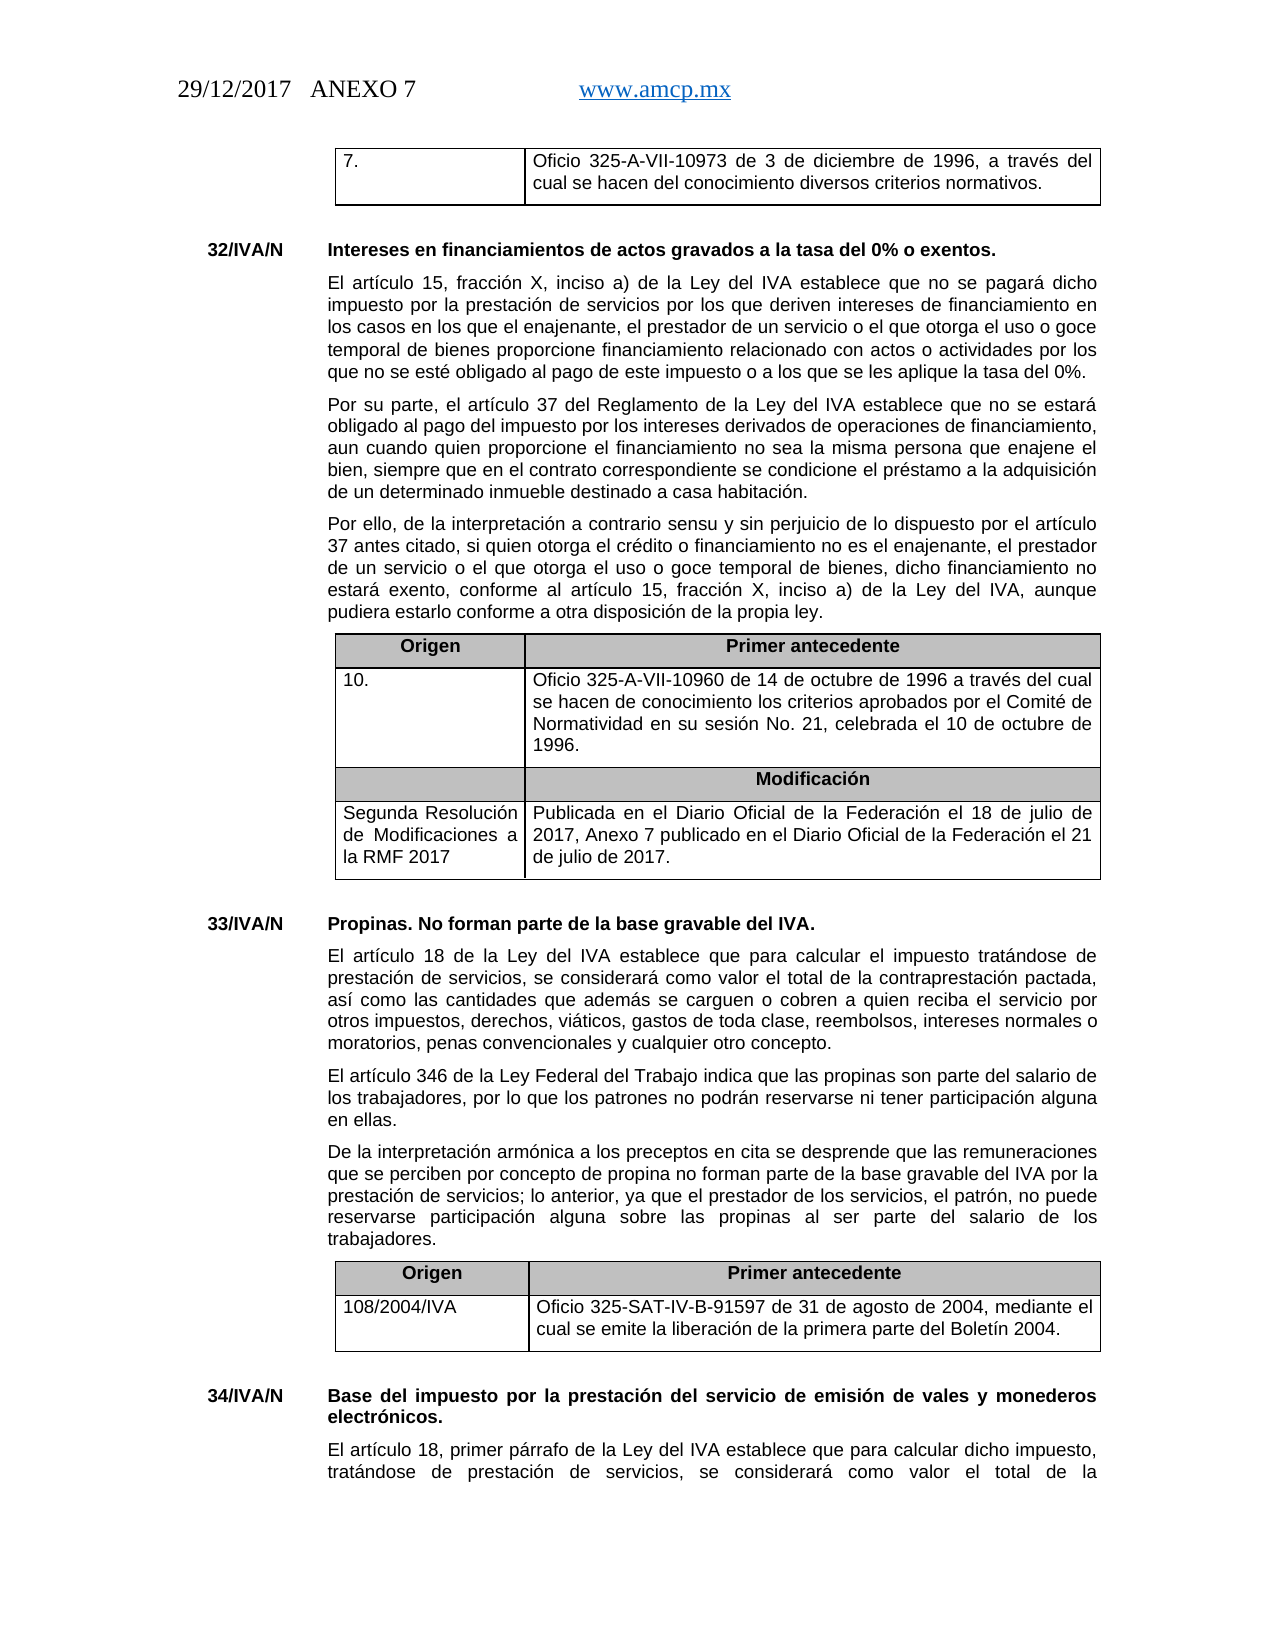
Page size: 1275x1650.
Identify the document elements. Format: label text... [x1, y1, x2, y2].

table_cell 7. [336, 149, 524, 204]
text El artículo 346 de la Ley Federal del Trabajo indica que las propinas son parte del salario de los trabajadores, por lo que los patrones no podrán reservarse ni tener participación alguna en ellas. [207, 1065, 1098, 1130]
table_header Primer antecedente [530, 1262, 1100, 1295]
table_header Origen [336, 635, 524, 667]
text De la interpretación armónica a los preceptos en cita se desprende que las remuneraciones que se perciben por concepto de propina no forman parte de la base gravable del IVA por la prestación de servicios; lo anterior, ya que el prestador de los servicios, el patrón, no puede reservarse participación alguna sobre las propinas al ser parte del salario de los trabajadores. [207, 1141, 1098, 1250]
table_cell Modificación [526, 768, 1100, 801]
text Por su parte, el artículo 37 del Reglamento de la Ley del IVA establece que no se estará obligado al pago del impuesto por los intereses derivados de operaciones de financiamiento, aun cuando quien proporcione el financiamiento no sea la misma persona que enajene el bien, siempre que en el contrato correspondiente se condicione el préstamo a la adquisición de un determinado inmueble destinado a casa habitación. [327, 393, 1098, 503]
text 34/IVA/N Base del impuesto por la prestación del servicio de emisión de vales y monederos electrónicos. [207, 1384, 1098, 1428]
table_cell Oficio 325-A-VII-10960 de 14 de octubre de 1996 a través del cual se hacen de conocimiento los criterios aprobados por el Comité de Normatividad en su sesión No. 21, celebrada el 10 de octubre de 1996. [526, 669, 1100, 767]
table_cell 108/2004/IVA [336, 1296, 528, 1351]
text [207, 1439, 1098, 1482]
table_cell [336, 768, 524, 801]
table_header Primer antecedente [526, 635, 1100, 667]
table_cell Oficio 325-A-VII-10973 de 3 de diciembre de 1996, a través del cual se hacen del conocimiento diversos criterios normativos. [526, 149, 1100, 204]
text 32/IVA/N Intereses en financiamientos de actos gravados a la tasa del 0% o exentos. [207, 239, 1098, 261]
table_cell Oficio 325-SAT-IV-B-91597 de 31 de agosto de 2004, mediante el cual se emite la liberación de la primera parte del Boletín 2004. [530, 1296, 1100, 1351]
text Por ello, de la interpretación a contrario sensu y sin perjuicio de lo dispuesto por el artículo 37 antes citado, si quien otorga el crédito o financiamiento no es el enajenante, el prestador de un servicio o el que otorga el uso o goce temporal de bienes, dicho financiamiento no estará exento, conforme al artículo 15, fracción X, inciso a) de la Ley del IVA, aunque pudiera estarlo conforme a otra disposición de la propia ley. [207, 513, 1098, 623]
table_header Origen [336, 1262, 528, 1295]
text El artículo 18 de la Ley del IVA establece que para calcular el impuesto tratándose de prestación de servicios, se considerará como valor el total de la contraprestación pactada, así como las cantidades que además se carguen o cobren a quien reciba el servicio por otros impuestos, derechos, viáticos, gastos de toda clase, reembolsos, intereses normales o moratorios, penas convencionales y cualquier otro concepto. [207, 945, 1098, 1054]
table_cell Publicada en el Diario Oficial de la Federación el 18 de julio de 2017, Anexo 7 publicado en el Diario Oficial de la Federación el 21 de julio de 2017. [526, 802, 1100, 878]
table_cell Segunda Resolución de Modificaciones a la RMF 2017 [336, 802, 524, 878]
text El artículo 15, fracción X, inciso a) de la Ley del IVA establece que no se pagará dicho impuesto por la prestación de servicios por los que deriven intereses de financiamiento en los casos en los que el enajenante, el prestador de un servicio o el que otorga el uso o goce temporal de bienes proporcione financiamiento relacionado con actos o actividades por los que no se esté obligado al pago de este impuesto o a los que se les aplique la tasa del 0%. [207, 271, 1098, 383]
table_cell 10. [336, 669, 524, 767]
text 33/IVA/N Propinas. No forman parte de la base gravable del IVA. [207, 912, 1098, 934]
